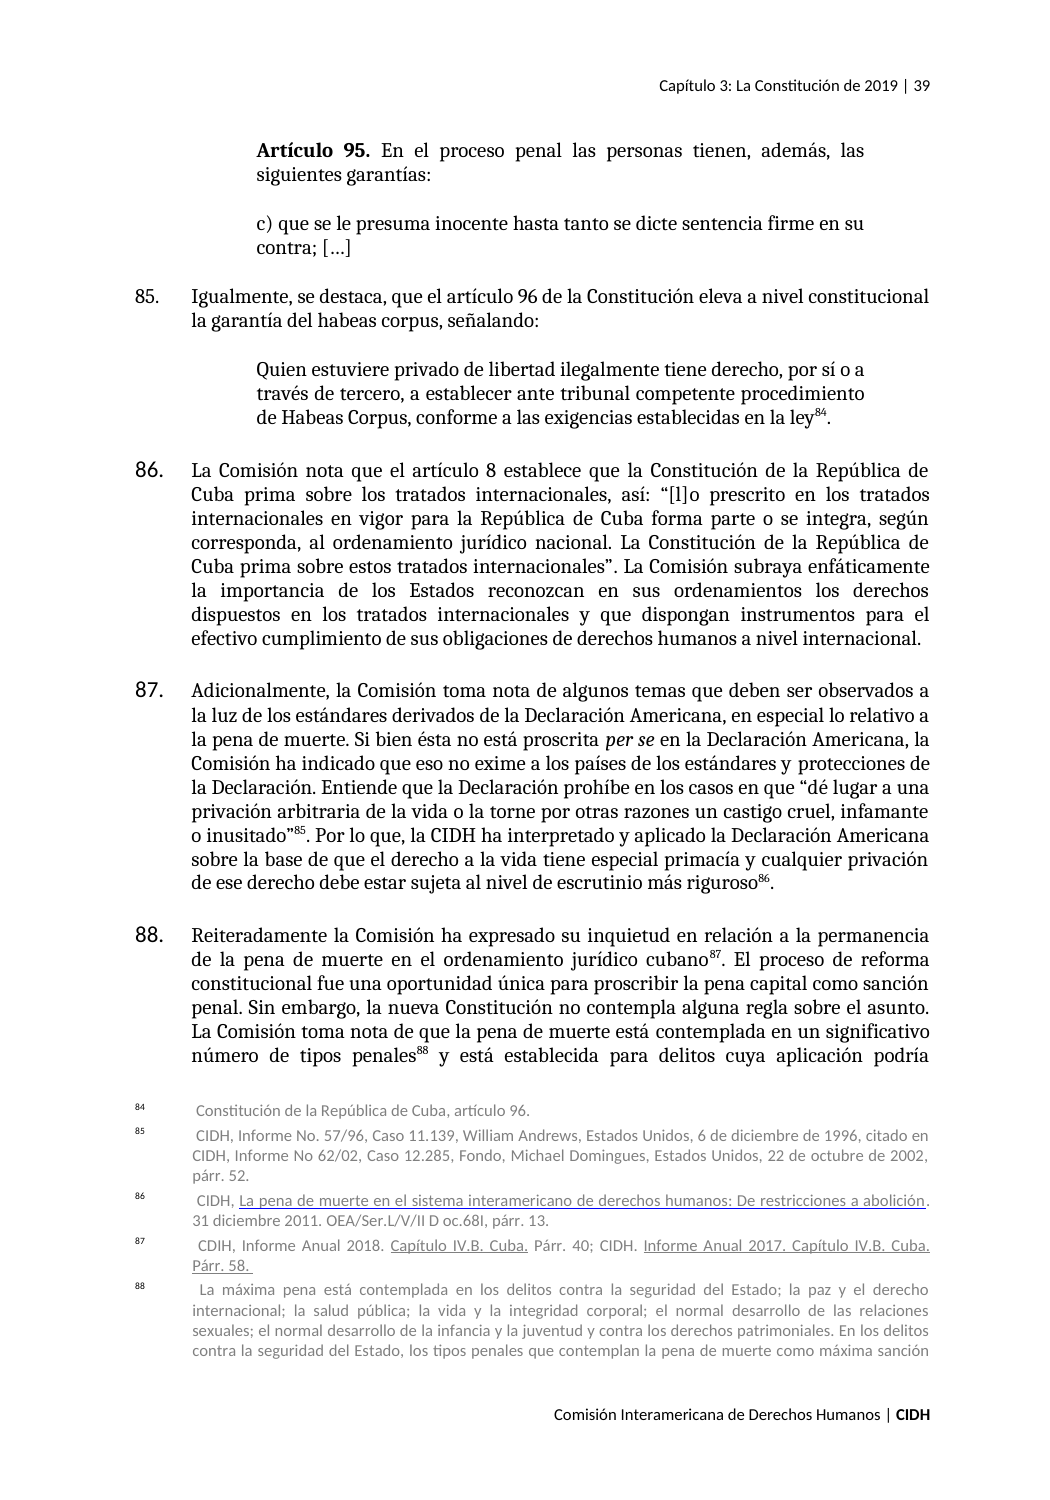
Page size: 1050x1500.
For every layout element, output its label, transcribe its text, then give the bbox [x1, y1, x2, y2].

list La Comisión nota que el artículo 8 establece que la Constitución de la República de Cuba prima sobre los tratados internacionales, así: “[l]o prescrito en los tratados internacionales en vigor para la República de Cuba forma parte o se integra, según corresponda, al ordenamiento jurídico nacional. La Constitución de la República de Cuba prima sobre estos tratados internacionales”. La Comisión subraya enfáticamente la importancia de los Estados reconozcan en sus ordenamientos los derechos dispuestos en los tratados internacionales y que dispongan instrumentos para el efectivo cumplimiento de sus obligaciones de derechos humanos a nivel internacional. [135, 455, 930, 650]
list Igualmente, se destaca, que el artículo 96 de la Constitución eleva a nivel constitucional la garantía del habeas corpus, señalando: [135, 285, 930, 333]
list Adicionalmente, la Comisión toma nota de algunos temas que deben ser observados a la luz de los estándares derivados de la Declaración Americana, en especial lo relativo a la pena de muerte. Si bien ésta no está proscrita per se en la Declaración Americana, la Comisión ha indicado que eso no exime a los países de los estándares y protecciones de la Declaración. Entiende que la Declaración prohíbe en los casos en que “dé lugar a una privación arbitraria de la vida o la torne por otras razones un castigo cruel, infamante o inusitado”. Por lo que, la CIDH ha interpretado y aplicado la Declaración Americana sobre la base de que el derecho a la vida tiene especial primacía y cualquier privación de ese derecho debe estar sujeta al nivel de escrutinio más riguroso. [135, 675, 930, 895]
text Quien estuviere privado de libertad ilegalmente tiene derecho, por sí o a través de tercero, a establecer ante tribunal competente procedimiento de Habeas Corpus, conforme a las exigencias establecidas en la ley. [256, 358, 866, 430]
text Artículo 95. En el proceso penal las personas tienen, además, las siguientes garantías: [256, 139, 866, 187]
text c) que se le presuma inocente hasta tanto se dicte sentencia firme en su contra; […] [256, 212, 866, 260]
